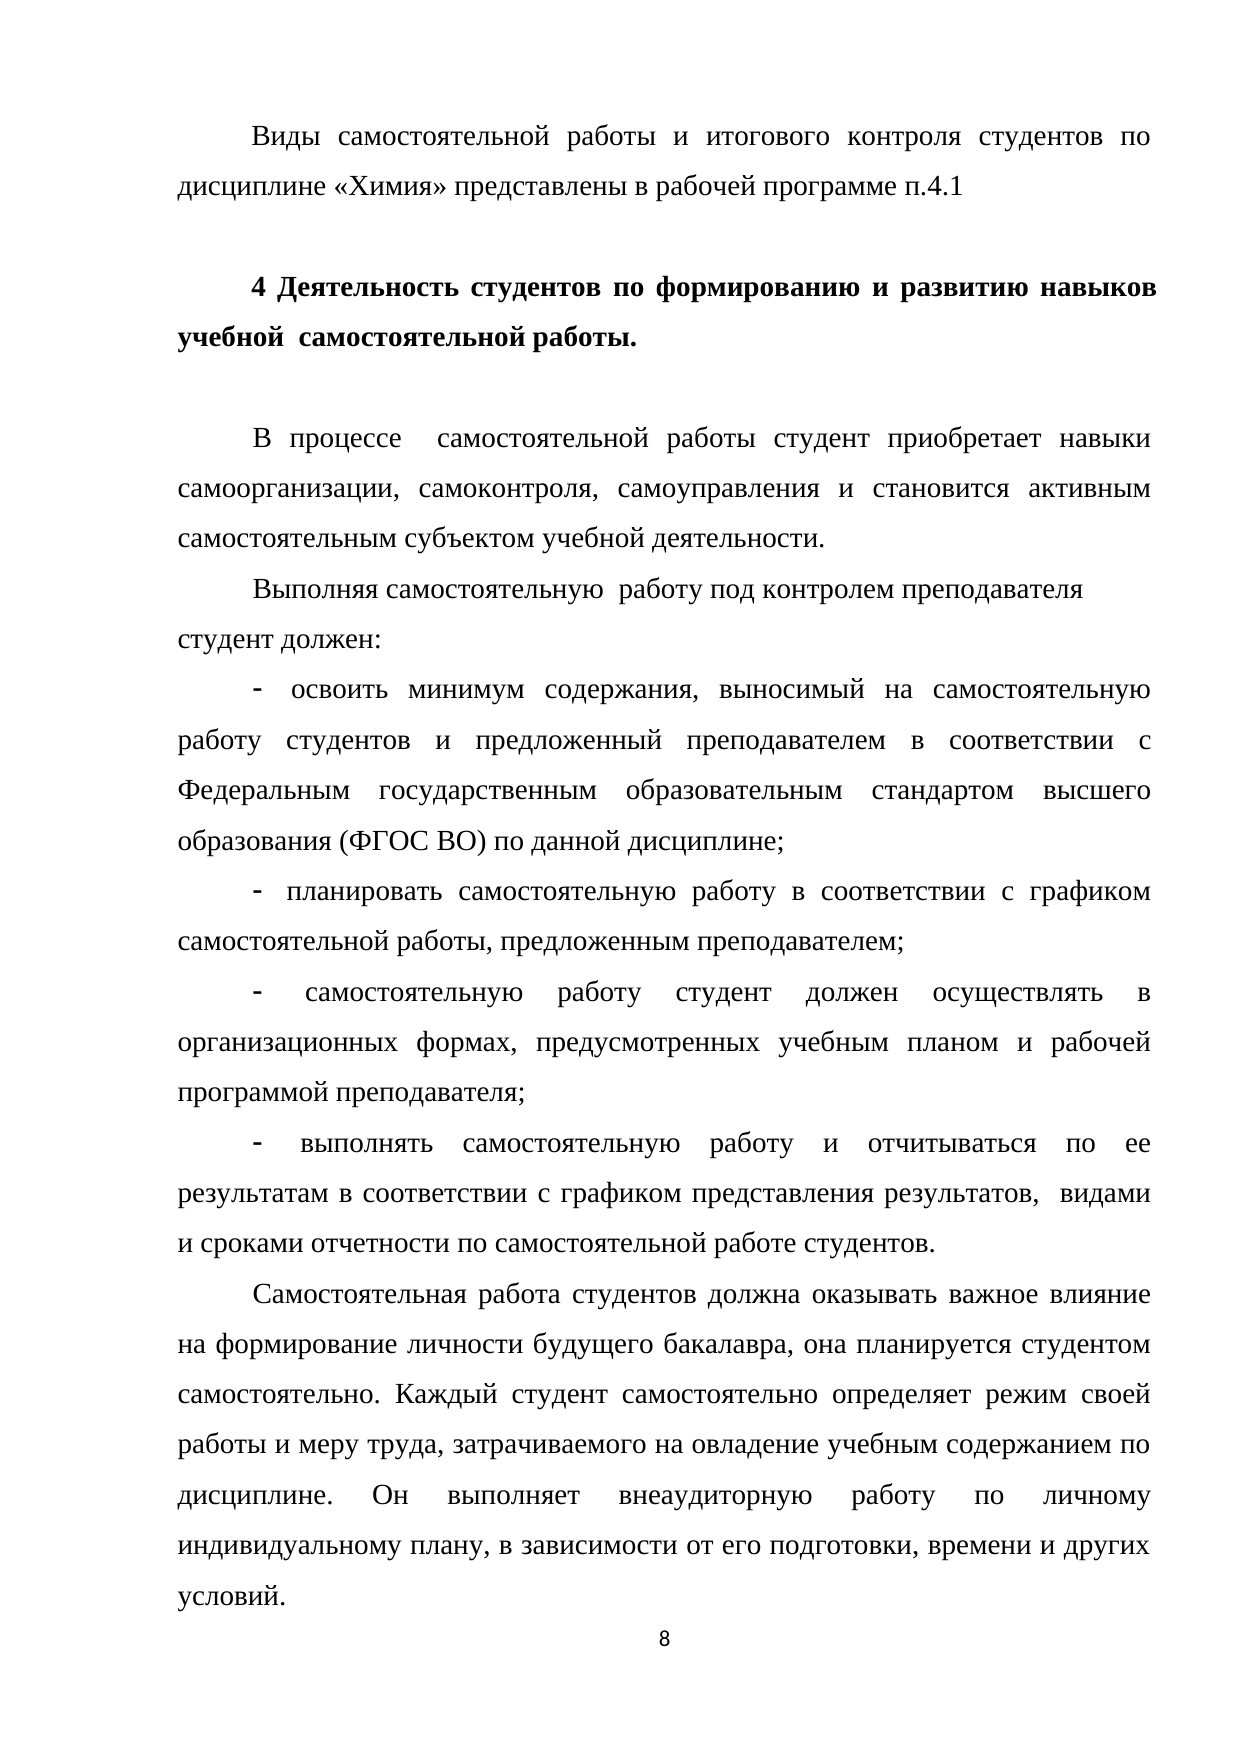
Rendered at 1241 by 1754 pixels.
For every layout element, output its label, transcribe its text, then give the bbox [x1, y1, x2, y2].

list выполнять самостоятельную работу и отчитываться по ее результатам в соответствии с графиком представления результатов, видами и сроками отчетности по самостоятельной работе студентов. [177, 1125, 1152, 1259]
text студент должен: [177, 621, 1152, 655]
text Выполняя самостоятельную работу под контролем преподавателя [177, 571, 1152, 604]
list планировать самостоятельную работу в соответствии с графиком самостоятельной работы, предложенным преподавателем; [177, 873, 1152, 957]
text В процессе самостоятельной работы студент приобретает навыки самоорганизации, самоконтроля, самоуправления и становится активным самостоятельным субъектом учебной деятельности. [177, 420, 1152, 554]
text Виды самостоятельной работы и итогового контроля студентов по дисциплине «Химия» представлены в рабочей программе п.4.1 [177, 118, 1152, 202]
text Самостоятельная работа студентов должна оказывать важное влияние на формирование личности будущего бакалавра, она планируется студентом самостоятельно. Каждый студент самостоятельно определяет режим своей работы и меру труда, затрачиваемого на овладение учебным содержанием по дисциплине. Он выполняет внеаудиторную работу по личному индивидуальному плану, в зависимости от его подготовки, времени и других условий. [177, 1276, 1152, 1611]
text 4 Деятельность студентов по формированию и развитию навыков учебной самостоятельной работы. [177, 269, 1158, 353]
list освоить минимум содержания, выносимый на самостоятельную работу студентов и предложенный преподавателем в соответствии с Федеральным государственным образовательным стандартом высшего образования (ФГОС ВО) по данной дисциплине; [177, 672, 1152, 856]
list самостоятельную работу студент должен осуществлять в организационных формах, предусмотренных учебным планом и рабочей программой преподавателя; [177, 974, 1152, 1108]
